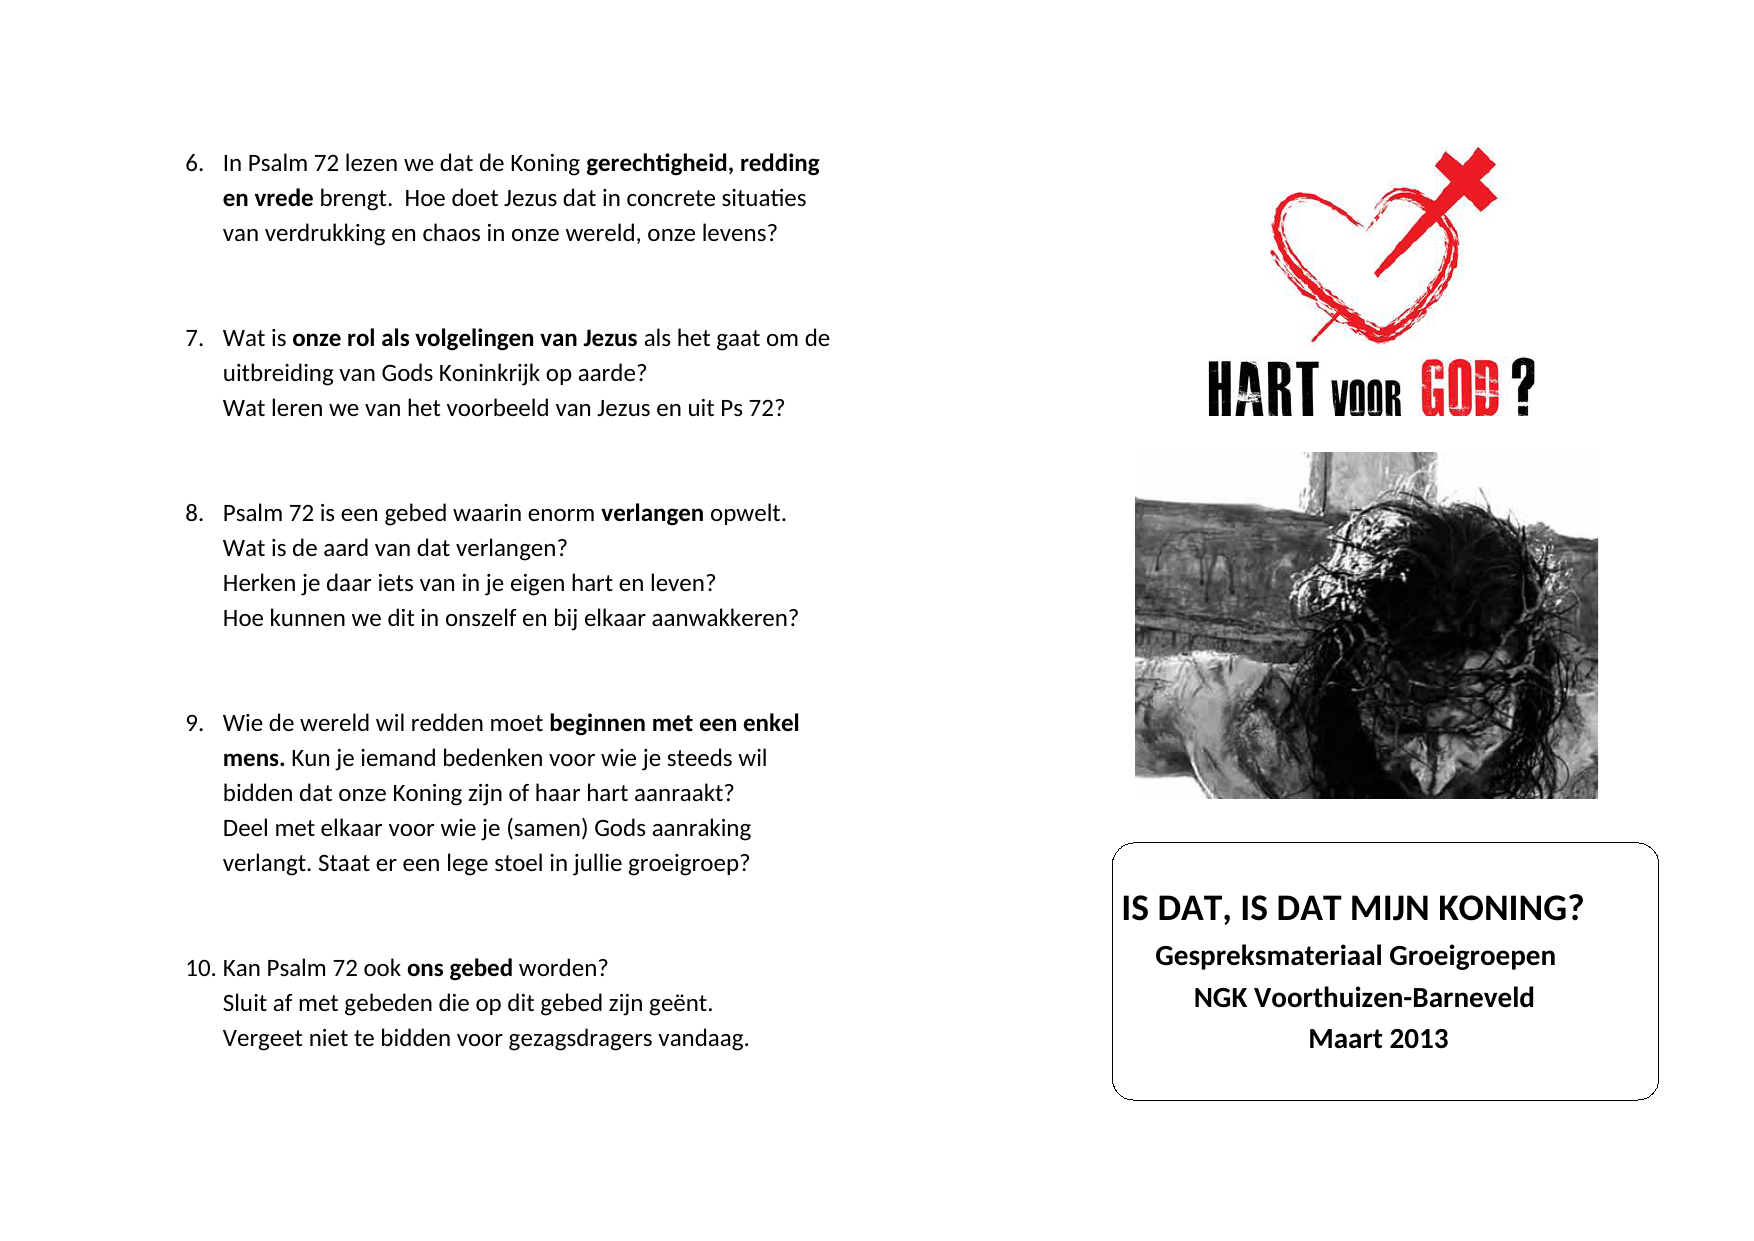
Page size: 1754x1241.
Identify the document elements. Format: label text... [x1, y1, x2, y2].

picture [1135, 452, 1599, 799]
list Wat is onze rol als volgelingen van Jezus als het gaat om de uitbreiding van Gods Koninkrijk op aarde? [185, 323, 840, 388]
list Wat leren we van het voorbeeld van Jezus en uit Ps 72? [223, 393, 840, 423]
list Wat is de aard van dat verlangen? [223, 533, 840, 563]
list Vergeet niet te bidden voor gezagsdragers vandaag. [223, 1023, 840, 1053]
list Hoe kunnen we dit in onszelf en bij elkaar aanwakkeren? [223, 603, 840, 633]
list Herken je daar iets van in je eigen hart en leven? [223, 568, 840, 598]
list Wie de wereld wil redden moet beginnen met een enkel mens. Kun je iemand bedenken voor wie je steeds wil bidden dat onze Koning zijn of haar hart aanraakt? [185, 708, 840, 808]
list Psalm 72 is een gebed waarin enorm verlangen opwelt. [185, 498, 840, 528]
list Kan Psalm 72 ook ons gebed worden? [185, 953, 840, 983]
list Sluit af met gebeden die op dit gebed zijn geënt. [223, 988, 840, 1018]
list Deel met elkaar voor wie je (samen) Gods aanraking verlangt. Staat er een lege stoel in jullie groeigroep? [223, 813, 840, 878]
list In Psalm 72 lezen we dat de Koning gerechtigheid, redding en vrede brengt. Hoe doet Jezus dat in concrete situaties van verdrukking en chaos in onze wereld, onze levens? [185, 148, 840, 248]
